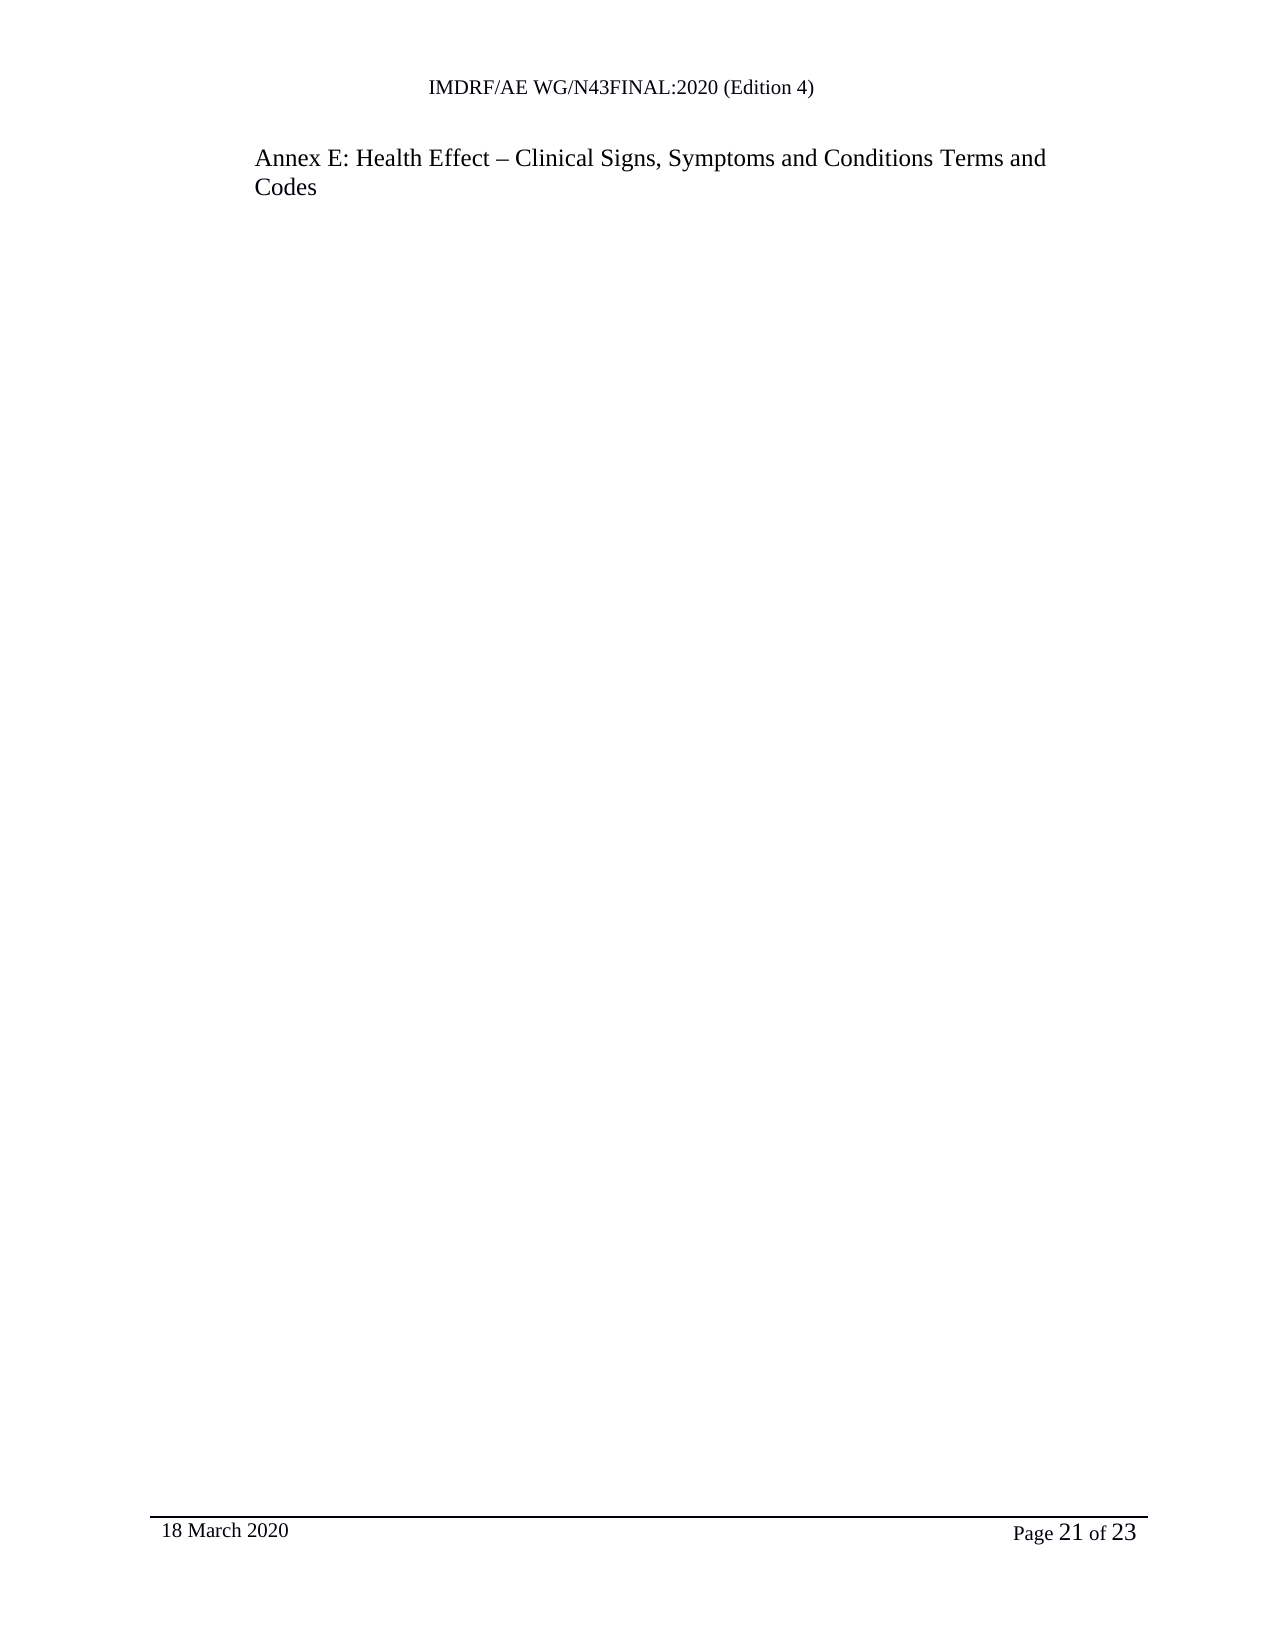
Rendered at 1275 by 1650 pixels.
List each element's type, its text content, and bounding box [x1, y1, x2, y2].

subtitle Annex E: Health Effect – Clinical Signs, Symptoms and Conditions Terms and Codes [254, 143, 1093, 201]
